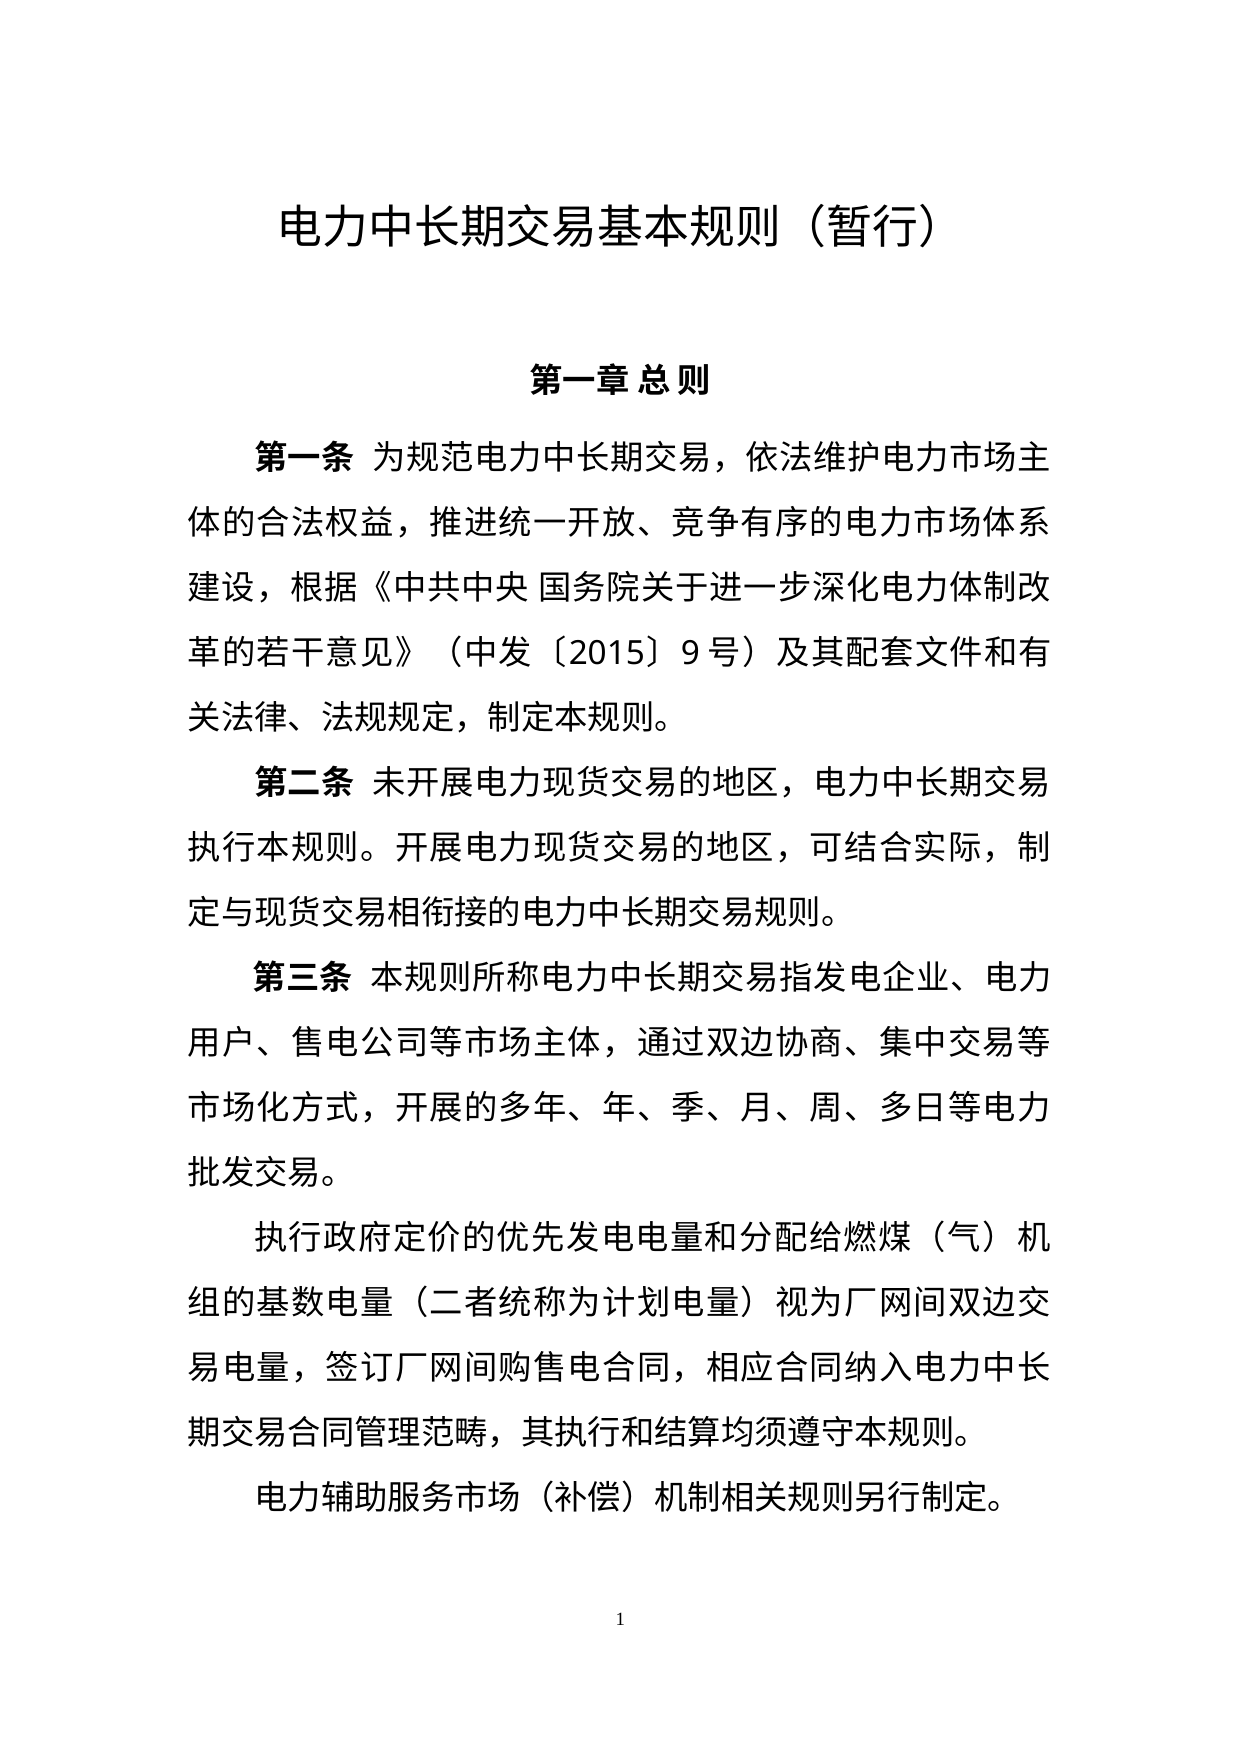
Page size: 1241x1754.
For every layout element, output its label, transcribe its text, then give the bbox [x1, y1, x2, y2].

text 电力中长期交易基本规则（暂行） [187, 174, 1053, 272]
list 未开展电力现货交易的地区，电力中长期交易执行本规则。开展电力现货交易的地区，可结合实际，制定与现货交易相衔接的电力中长期交易规则。 [187, 748, 1053, 943]
list 本规则所称电力中长期交易指发电企业、电力用户、售电公司等市场主体，通过双边协商、集中交易等市场化方式，开展的多年、年、季、月、周、多日等电力批发交易。 [187, 943, 1053, 1203]
text 执行政府定价的优先发电电量和分配给燃煤（气）机组的基数电量（二者统称为计划电量）视为厂网间双边交易电量，签订厂网间购售电合同，相应合同纳入电力中长期交易合同管理范畴，其执行和结算均须遵守本规则。 [187, 1203, 1053, 1463]
subtitle 第一章 总 则 [187, 345, 1053, 410]
list 为规范电力中长期交易，依法维护电力市场主体的合法权益，推进统一开放、竞争有序的电力市场体系建设，根据《中共中央 国务院关于进一步深化电力体制改革的若干意见》（中发〔2015〕9号）及其配套文件和有关法律、法规规定，制定本规则。 [187, 423, 1053, 748]
text 电力辅助服务市场（补偿）机制相关规则另行制定。 [187, 1463, 1053, 1528]
